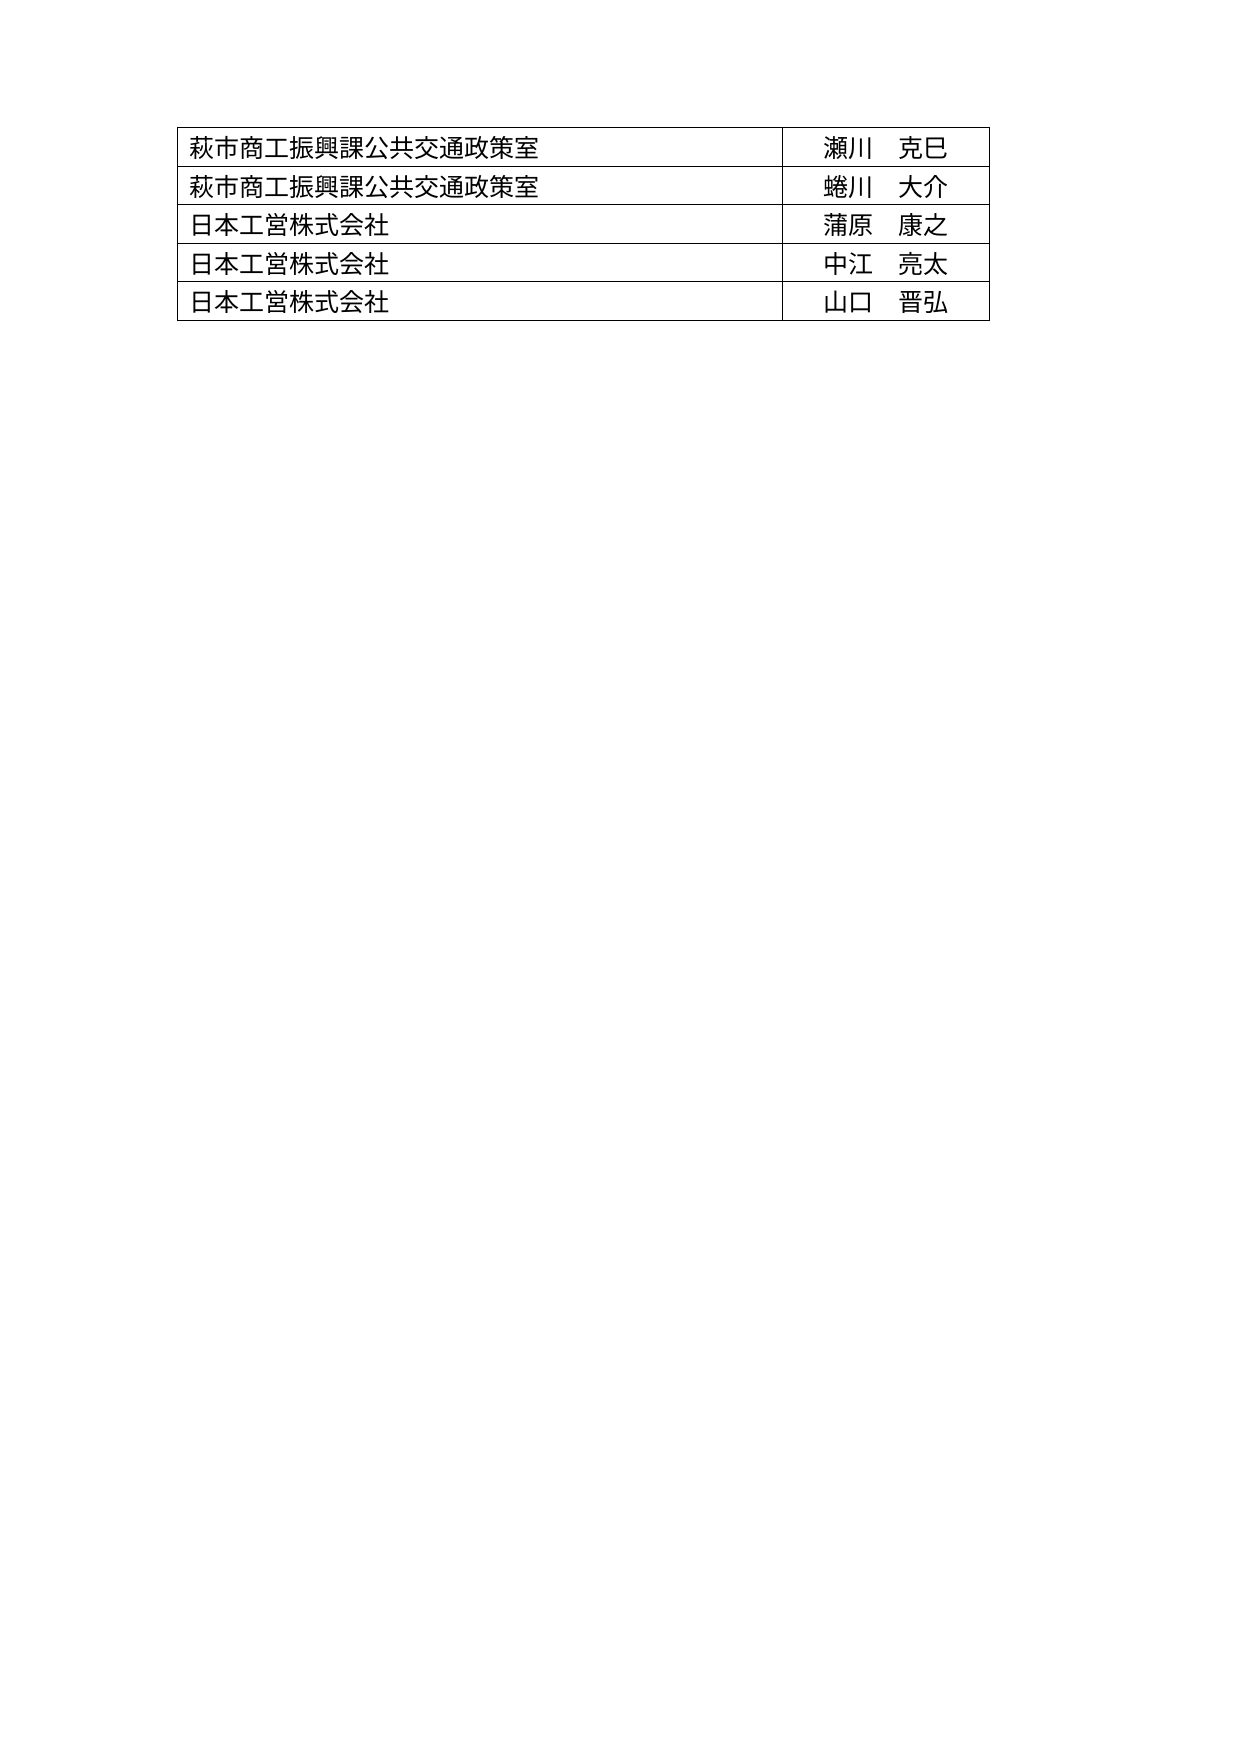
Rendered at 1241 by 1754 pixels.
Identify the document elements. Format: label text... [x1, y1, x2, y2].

table_cell 中江 亮太 [783, 244, 989, 281]
table_cell 山口 晋弘 [783, 282, 989, 320]
table_cell 萩市商工振興課公共交通政策室 [178, 167, 782, 204]
table_cell 日本工営株式会社 [178, 205, 782, 243]
table_cell 日本工営株式会社 [178, 244, 782, 281]
table_cell 瀬川 克巳 [783, 128, 989, 166]
table_cell 蒲原 康之 [783, 205, 989, 243]
table_cell 蜷川 大介 [783, 167, 989, 204]
table_cell 萩市商工振興課公共交通政策室 [178, 128, 782, 166]
table_cell 日本工営株式会社 [178, 282, 782, 320]
